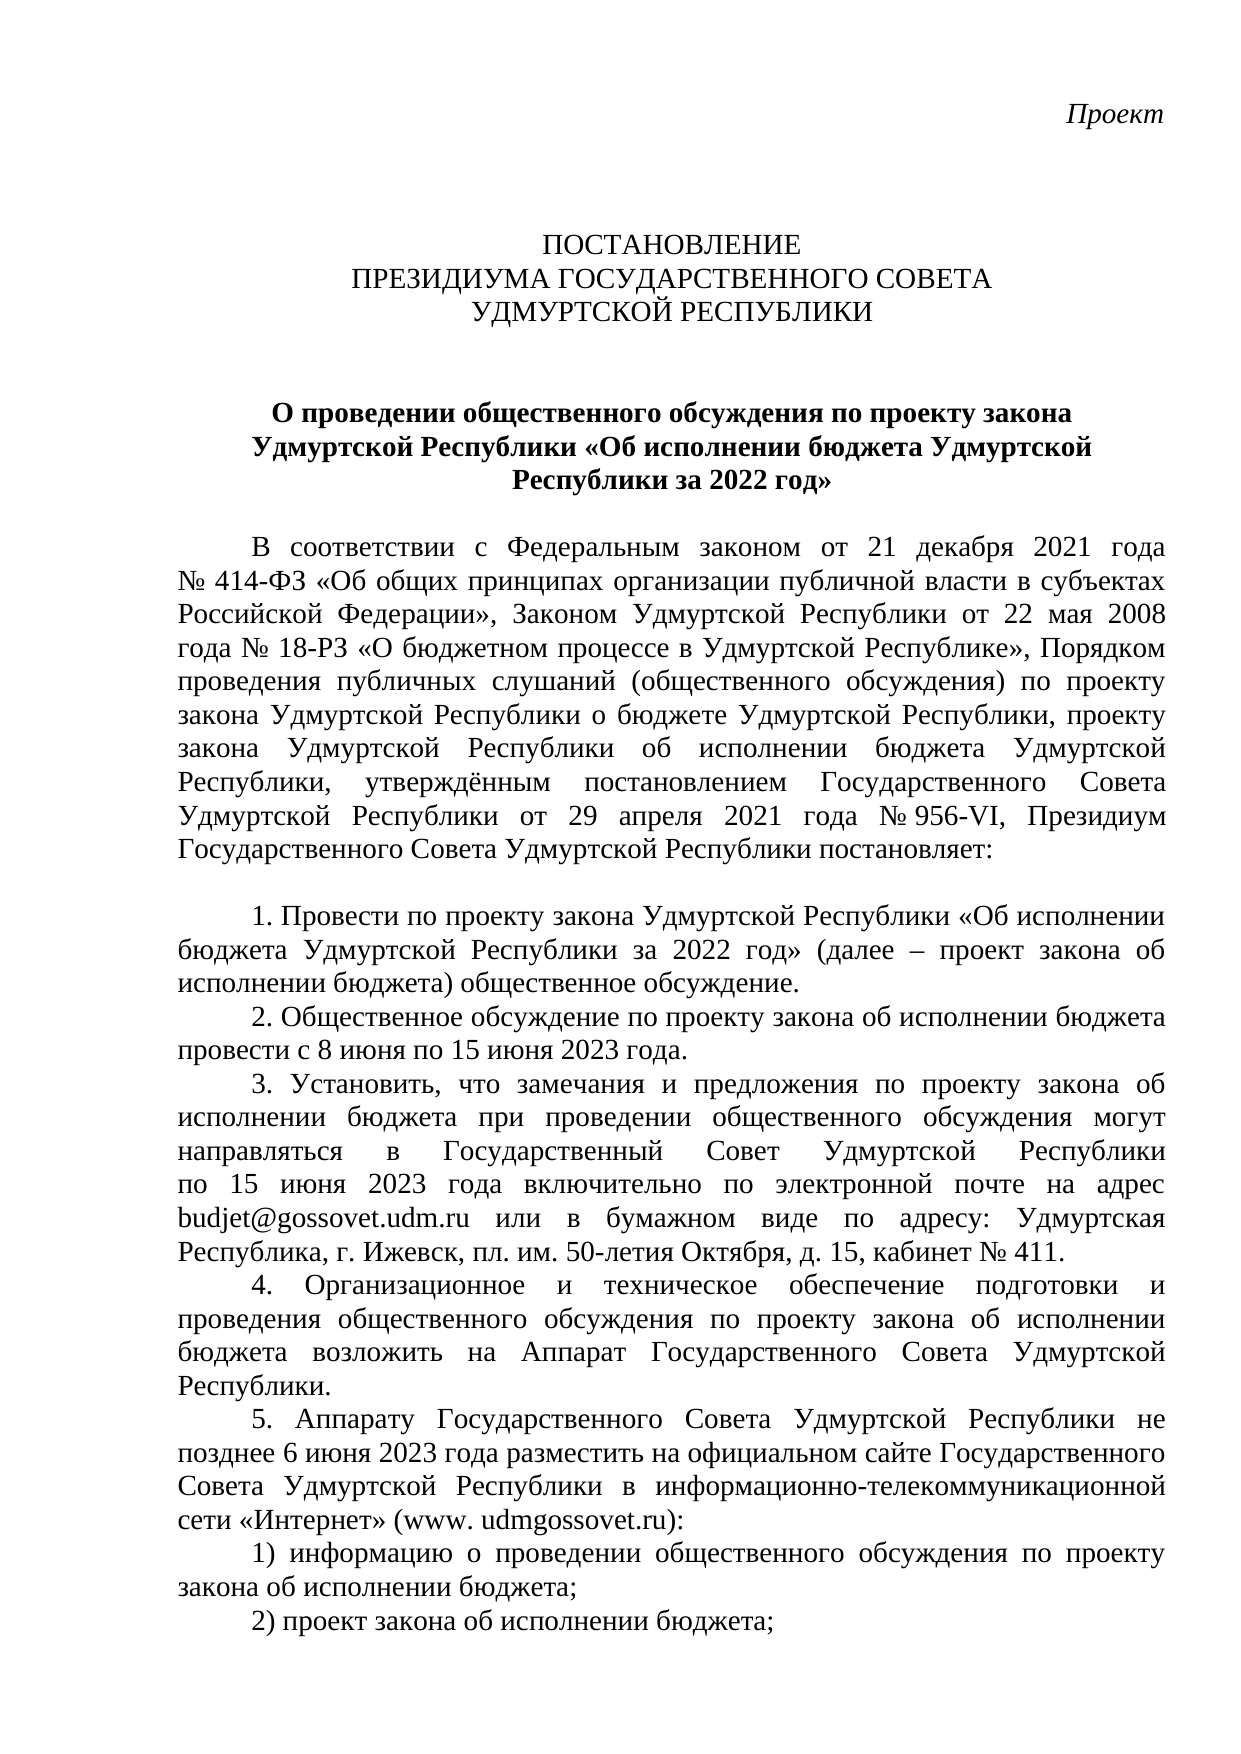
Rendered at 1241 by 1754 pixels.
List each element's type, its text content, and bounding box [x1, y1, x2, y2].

list 1) информацию о проведении общественного обсуждения по проекту закона об исполнении бюджета; [177, 1536, 1167, 1603]
text Проект [177, 97, 1167, 130]
text УДМУРТСКОЙ РЕСПУБЛИКИ [177, 294, 1167, 328]
text ПОСТАНОВЛЕНИЕ [177, 227, 1167, 261]
list О проведении общественного обсуждения по проекту закона Удмуртской Республики «Об исполнении бюджета Удмуртской Республики за 2022 год» [177, 395, 1167, 496]
list В соответствии с Федеральным законом от 21 декабря 2021 года № 414-ФЗ «Об общих принципах организации публичной власти в субъектах Российской Федерации», Законом Удмуртской Республики от 22 мая 2008 года № 18-РЗ «О бюджетном процессе в Удмуртской Республике», Порядком проведения публичных слушаний (общественного обсуждения) по проекту закона Удмуртской Республики о бюджете Удмуртской Республики, проекту закона Удмуртской Республики об исполнении бюджета Удмуртской Республики, утверждённым постановлением Государственного Совета Удмуртской Республики от 29 апреля 2021 года № 956-VI, Президиум Государственного Совета Удмуртской Республики постановляет: [177, 529, 1167, 865]
list 2) проект закона об исполнении бюджета; [177, 1603, 1167, 1636]
list 5. Аппарату Государственного Совета Удмуртской Республики не позднее 6 июня 2023 года разместить на официальном сайте Государственного Совета Удмуртской Республики в информационно-телекоммуникационной сети «Интернет» (www. udmgossovet.ru): [177, 1401, 1167, 1536]
text ПРЕЗИДИУМА ГОСУДАРСТВЕННОГО СОВЕТА [177, 261, 1167, 294]
list 4. Организационное и техническое обеспечение подготовки и проведения общественного обсуждения по проекту закона об исполнении бюджета возложить на Аппарат Государственного Совета Удмуртской Республики. [177, 1267, 1167, 1401]
list 3. Установить, что замечания и предложения по проекту закона об исполнении бюджета при проведении общественного обсуждения могут направляться в Государственный Совет Удмуртской Республики по 15 июня 2023 года включительно по электронной почте на адрес budjet@gossovet.udm.ru или в бумажном виде по адресу: Удмуртская Республика, г. Ижевск, пл. им. 50-летия Октября, д. 15, кабинет № 411. [177, 1066, 1167, 1267]
list 1. Провести по проекту закона Удмуртской Республики «Об исполнении бюджета Удмуртской Республики за 2022 год» (далее – проект закона об исполнении бюджета) общественное обсуждение. [177, 898, 1167, 999]
list 2. Общественное обсуждение по проекту закона об исполнении бюджета провести с 8 июня по 15 июня 2023 года. [177, 999, 1167, 1066]
